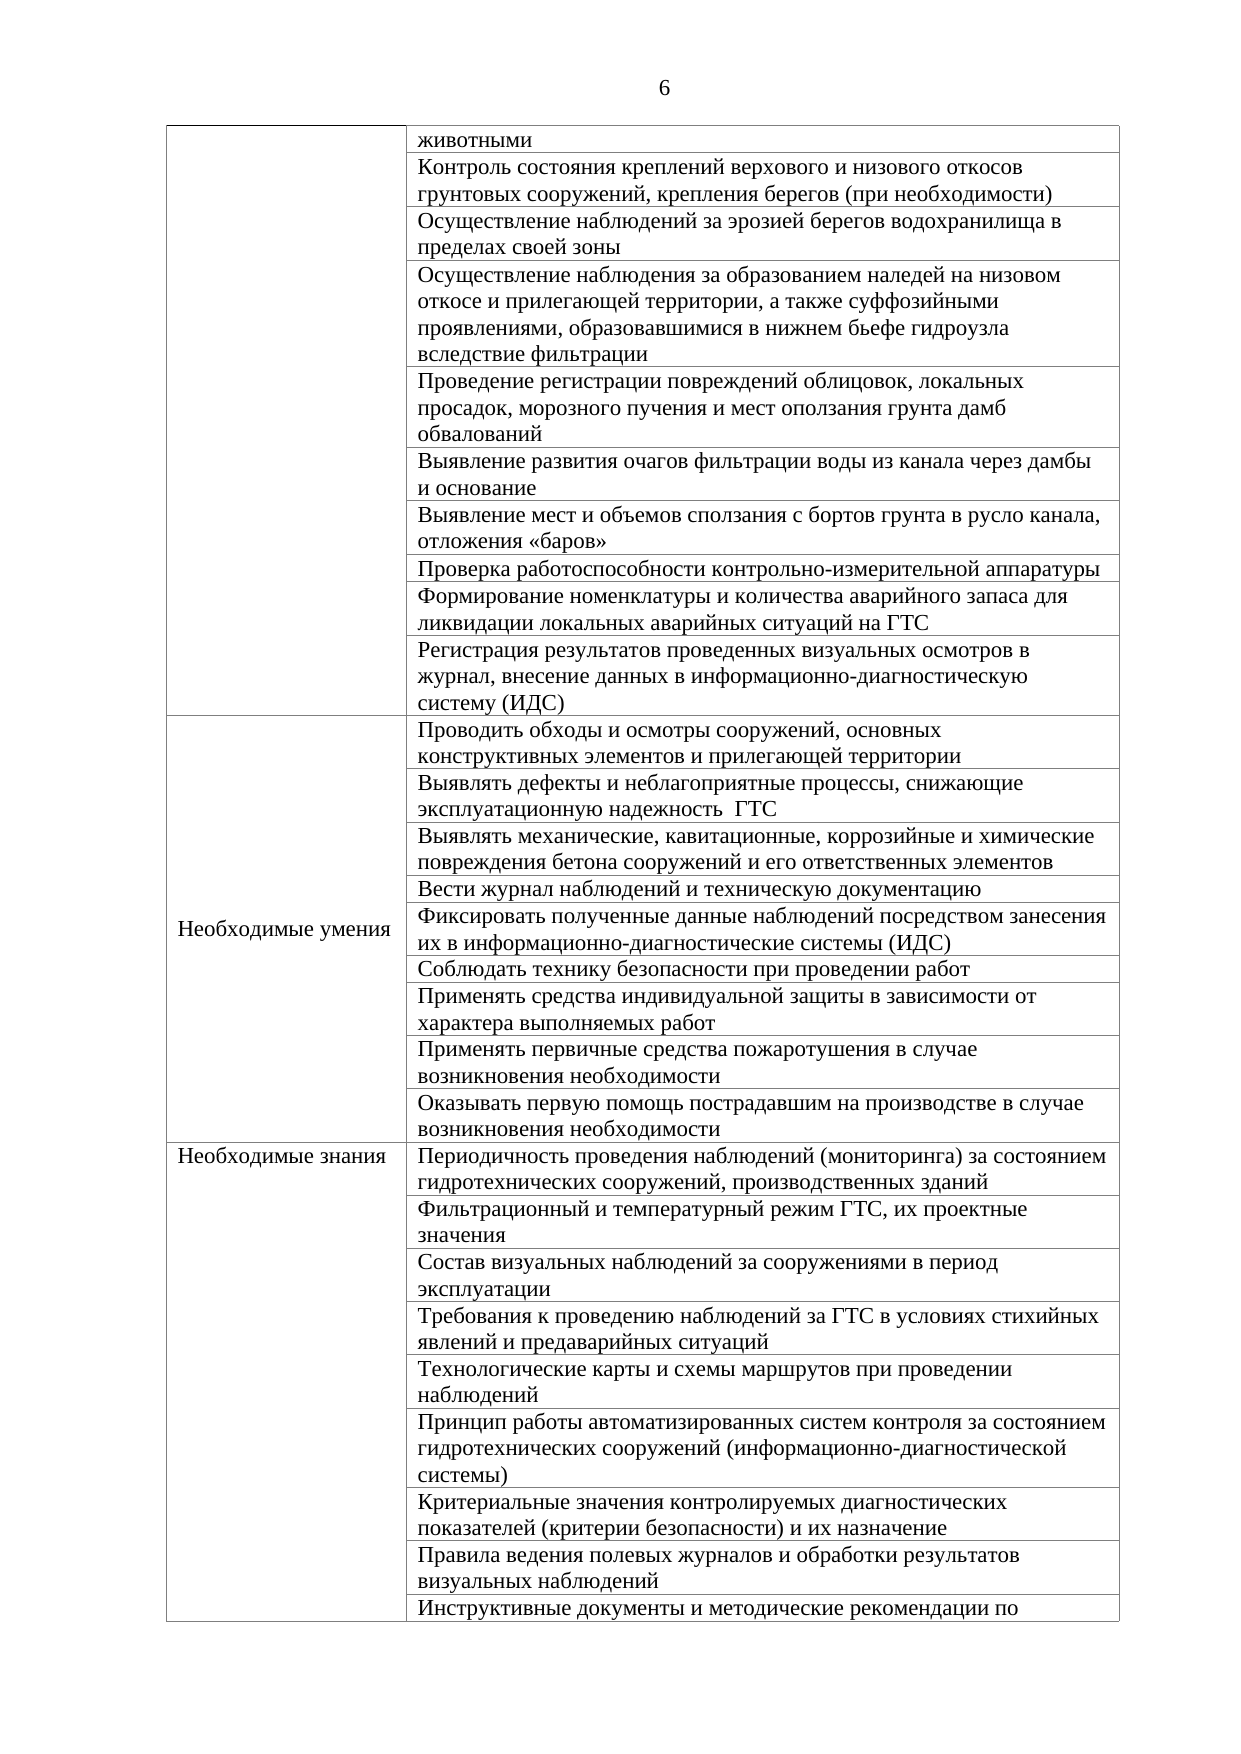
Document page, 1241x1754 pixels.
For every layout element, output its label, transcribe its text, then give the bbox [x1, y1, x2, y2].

table_cell Необходимые знания [167, 1143, 406, 1621]
table_cell Вести журнал наблюдений и техническую документацию [407, 876, 1119, 902]
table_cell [407, 1595, 1119, 1621]
table_cell Регистрация результатов проведенных визуальных осмотров в журнал, внесение данных в информационно-диагностическую систему (ИДС) [407, 636, 1119, 715]
table_cell Необходимые умения [167, 716, 406, 1141]
table_cell Принцип работы автоматизированных систем контроля за состоянием гидротехнических сооружений (информационно-диагностической системы) [407, 1409, 1119, 1487]
table_cell Критериальные значения контролируемых диагностических показателей (критерии безопасности) и их назначение [407, 1488, 1119, 1540]
table_cell Контроль состояния креплений верхового и низового откосов грунтовых сооружений, крепления берегов (при необходимости) [407, 153, 1119, 206]
table_cell Осуществление наблюдения за образованием наледей на низовом откосе и прилегающей территории, а также суффозийными проявлениями, образовавшимися в нижнем бьефе гидроузла вследствие фильтрации [407, 261, 1119, 366]
table_cell Применять средства индивидуальной защиты в зависимости от характера выполняемых работ [407, 983, 1119, 1035]
table_cell Состав визуальных наблюдений за сооружениями в период эксплуатации [407, 1249, 1119, 1301]
table_cell Периодичность проведения наблюдений (мониторинга) за состоянием гидротехнических сооружений, производственных зданий [407, 1143, 1119, 1195]
table_cell Проведение регистрации повреждений облицовок, локальных просадок, морозного пучения и мест оползания грунта дамб обвалований [407, 367, 1119, 446]
table_cell Проводить обходы и осмотры сооружений, основных конструктивных элементов и прилегающей территории [407, 716, 1119, 768]
table_cell Формирование номенклатуры и количества аварийного запаса для ликвидации локальных аварийных ситуаций на ГТС [407, 582, 1119, 635]
table_cell Соблюдать технику безопасности при проведении работ [407, 956, 1119, 982]
table_cell Применять первичные средства пожаротушения в случае возникновения необходимости [407, 1036, 1119, 1088]
table_cell Выявление развития очагов фильтрации воды из канала через дамбы и основание [407, 448, 1119, 500]
table_cell Требования к проведению наблюдений за ГТС в условиях стихийных явлений и предаварийных ситуаций [407, 1302, 1119, 1354]
table_cell Оказывать первую помощь пострадавшим на производстве в случае возникновения необходимости [407, 1089, 1119, 1141]
table_cell Выявление мест и объемов сползания с бортов грунта в русло канала, отложения «баров» [407, 501, 1119, 554]
table_cell Правила ведения полевых журналов и обработки результатов визуальных наблюдений [407, 1541, 1119, 1594]
table_cell Проверка работоспособности контрольно-измерительной аппаратуры [407, 555, 1119, 581]
table_cell Выявлять механические, кавитационные, коррозийные и химические повреждения бетона сооружений и его ответственных элементов [407, 823, 1119, 875]
table_cell Осуществление наблюдений за эрозией берегов водохранилища в пределах своей зоны [407, 207, 1119, 260]
table_cell Технологические карты и схемы маршрутов при проведении наблюдений [407, 1355, 1119, 1408]
table_cell Выявлять дефекты и неблагоприятные процессы, снижающие эксплуатационную надежность ГТС [407, 769, 1119, 822]
table_cell Фиксировать полученные данные наблюдений посредством занесения их в информационно-диагностические системы (ИДС) [407, 903, 1119, 955]
table_cell Фильтрационный и температурный режим ГТС, их проектные значения [407, 1196, 1119, 1248]
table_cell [407, 126, 1119, 152]
